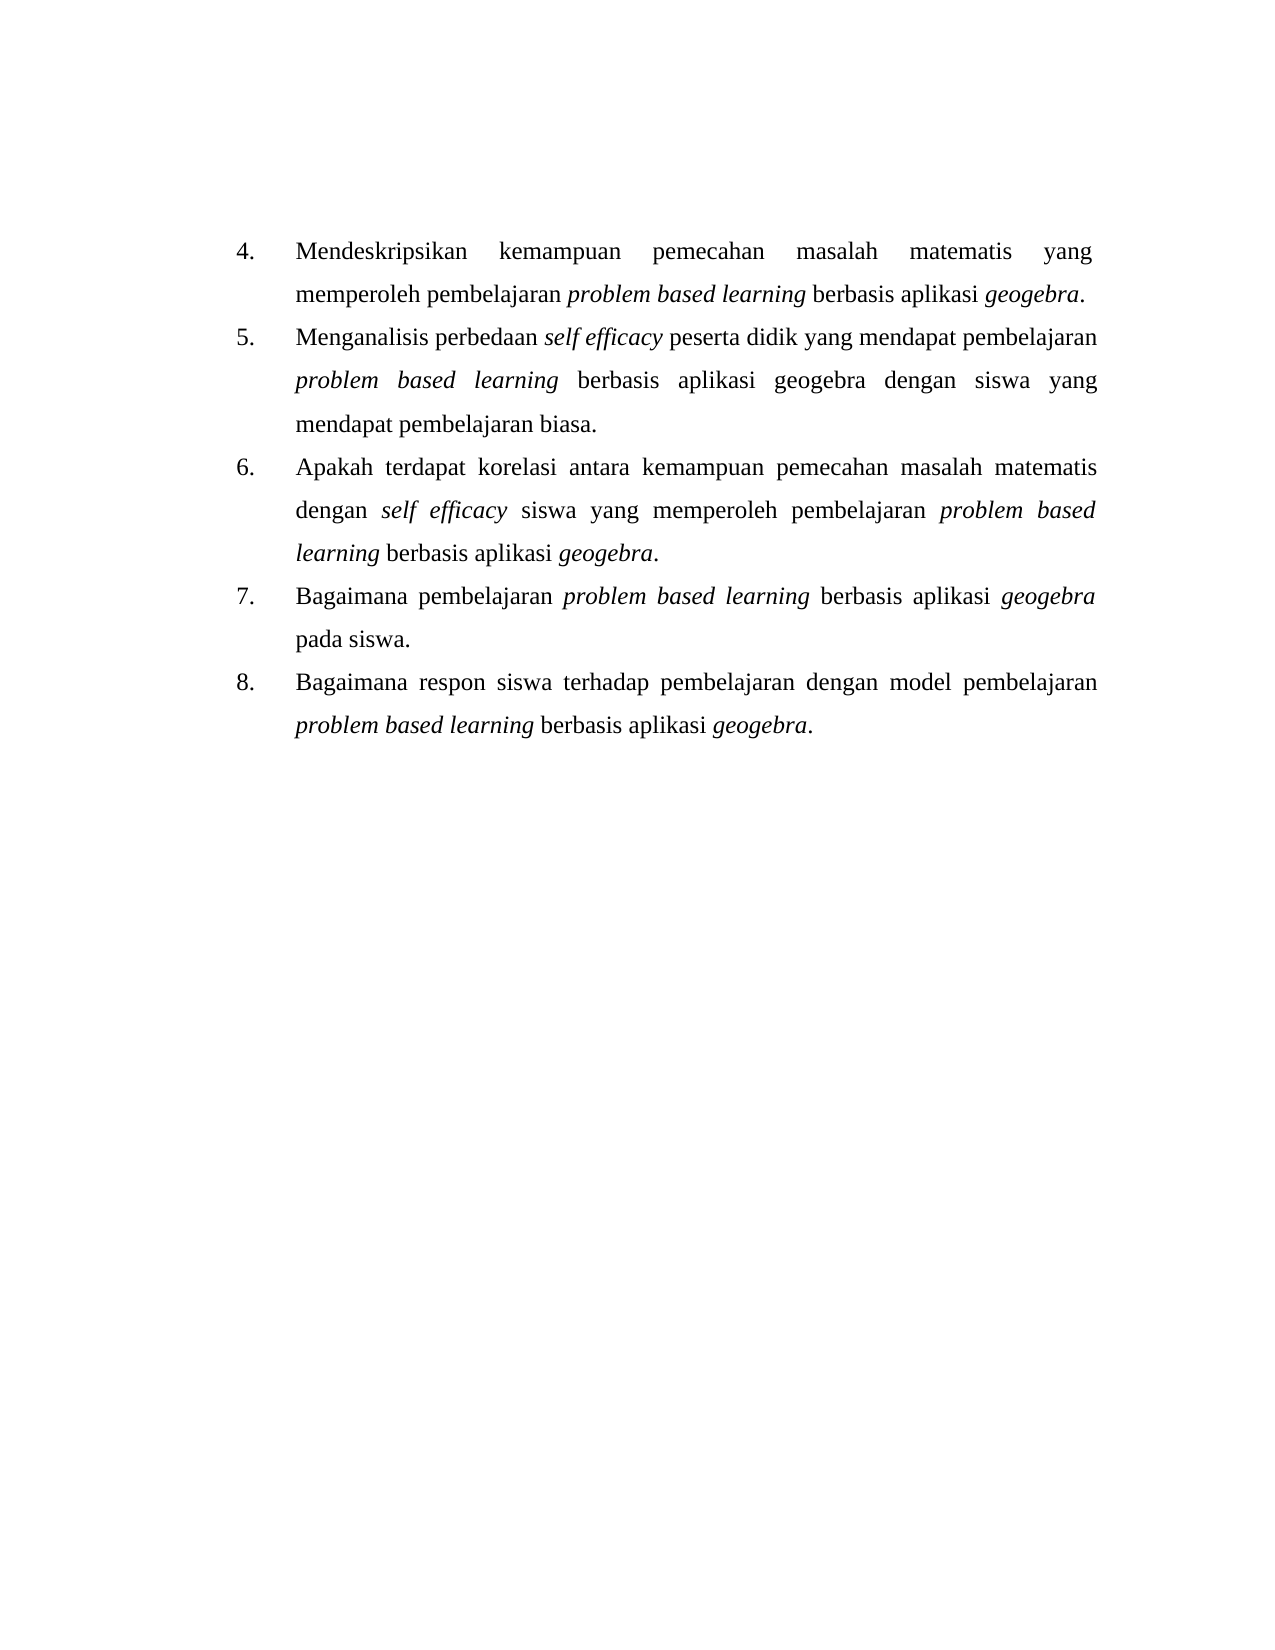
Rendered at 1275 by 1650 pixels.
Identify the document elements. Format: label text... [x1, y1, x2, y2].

list Menganalisis perbedaan self efficacy peserta didik yang mendapat pembelajaran problem based learning berbasis aplikasi geogebra dengan siswa yang mendapat pembelajaran biasa. [236, 322, 1098, 437]
list Apakah terdapat korelasi antara kemampuan pemecahan masalah matematis dengan self efficacy siswa yang memperoleh pembelajaran problem based learning berbasis aplikasi geogebra. [236, 452, 1098, 567]
list Bagaimana pembelajaran problem based learning berbasis aplikasi geogebra pada siswa. [236, 581, 1098, 653]
list Mendeskripsikan kemampuan pemecahan masalah matematis yang memperoleh pembelajaran problem based learning berbasis aplikasi geogebra. [236, 236, 1093, 308]
list Bagaimana respon siswa terhadap pembelajaran dengan model pembelajaran problem based learning berbasis aplikasi geogebra. [236, 667, 1098, 739]
